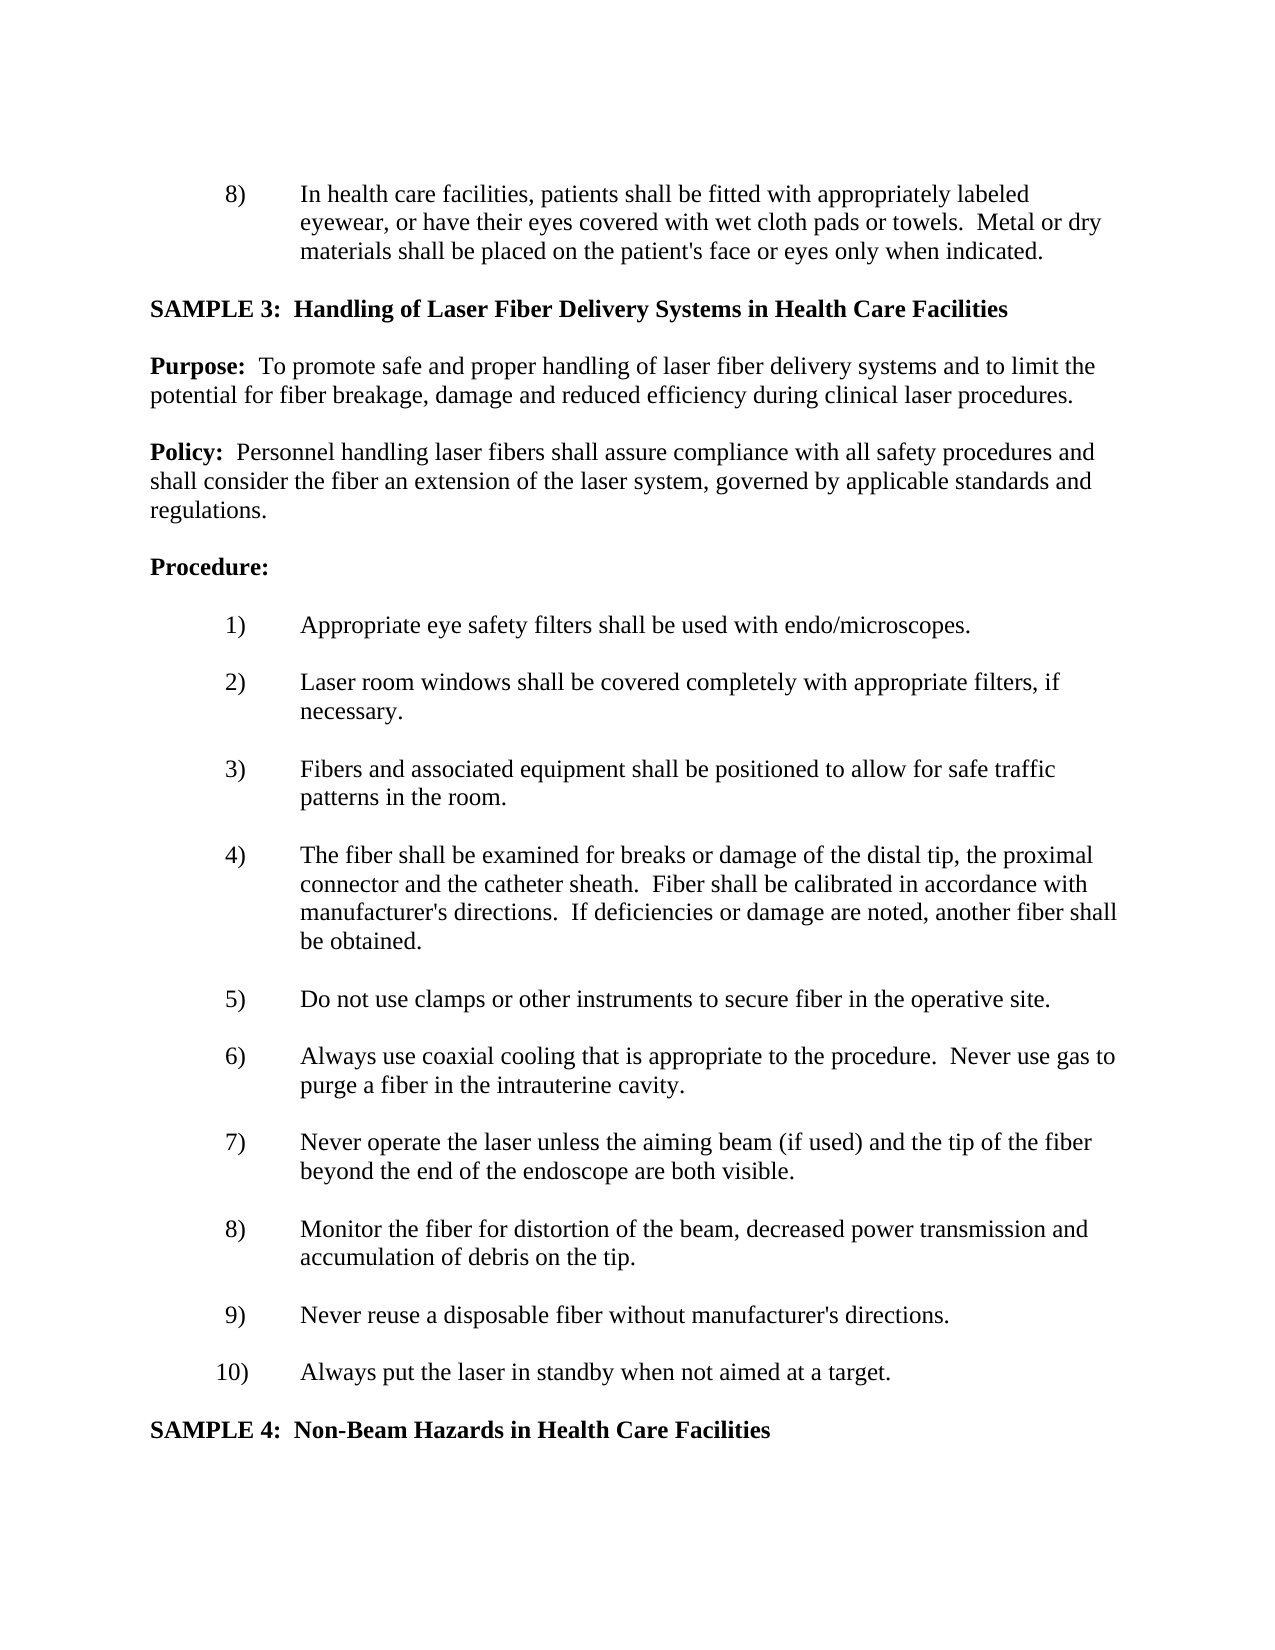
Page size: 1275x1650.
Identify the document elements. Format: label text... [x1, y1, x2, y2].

text 10) Always put the laser in standby when not aimed at a target. [215, 1357, 1125, 1386]
text SAMPLE 4: Non-Beam Hazards in Health Care Facilities [150, 1415, 1125, 1444]
text SAMPLE 3: Handling of Laser Fiber Delivery Systems in Health Care Facilities [150, 294, 1125, 322]
text 7) Never operate the laser unless the aiming beam (if used) and the tip of the fiber beyond the end of the endoscope are both visible. [225, 1127, 1125, 1185]
text 4) The fiber shall be examined for breaks or damage of the distal tip, the proximal connector and the catheter sheath. Fiber shall be calibrated in accordance with manufacturer's directions. If deficiencies or damage are noted, another fiber shall be obtained. [225, 840, 1125, 955]
text Policy: Personnel handling laser fibers shall assure compliance with all safety procedures and shall consider the fiber an extension of the laser system, governed by applicable standards and regulations. [150, 437, 1125, 524]
text 1) Appropriate eye safety filters shall be used with endo/microscopes. [225, 610, 1125, 639]
text 8) In health care facilities, patients shall be fitted with appropriately labeled eyewear, or have their eyes covered with wet cloth pads or towels. Metal or dry materials shall be placed on the patient's face or eyes only when indicated. [225, 179, 1125, 265]
text Procedure: [150, 552, 1125, 581]
text Purpose: To promote safe and proper handling of laser fiber delivery systems and to limit the potential for fiber breakage, damage and reduced efficiency during clinical laser procedures. [150, 351, 1125, 409]
text 8) Monitor the fiber for distortion of the beam, decreased power transmission and accumulation of debris on the tip. [225, 1214, 1125, 1271]
text 3) Fibers and associated equipment shall be positioned to allow for safe traffic patterns in the room. [225, 754, 1125, 811]
text 5) Do not use clamps or other instruments to secure fiber in the operative site. [225, 984, 1125, 1012]
text 2) Laser room windows shall be covered completely with appropriate filters, if necessary. [225, 667, 1125, 725]
text 6) Always use coaxial cooling that is appropriate to the procedure. Never use gas to purge a fiber in the intrauterine cavity. [225, 1041, 1125, 1099]
text 9) Never reuse a disposable fiber without manufacturer's directions. [225, 1300, 1125, 1329]
